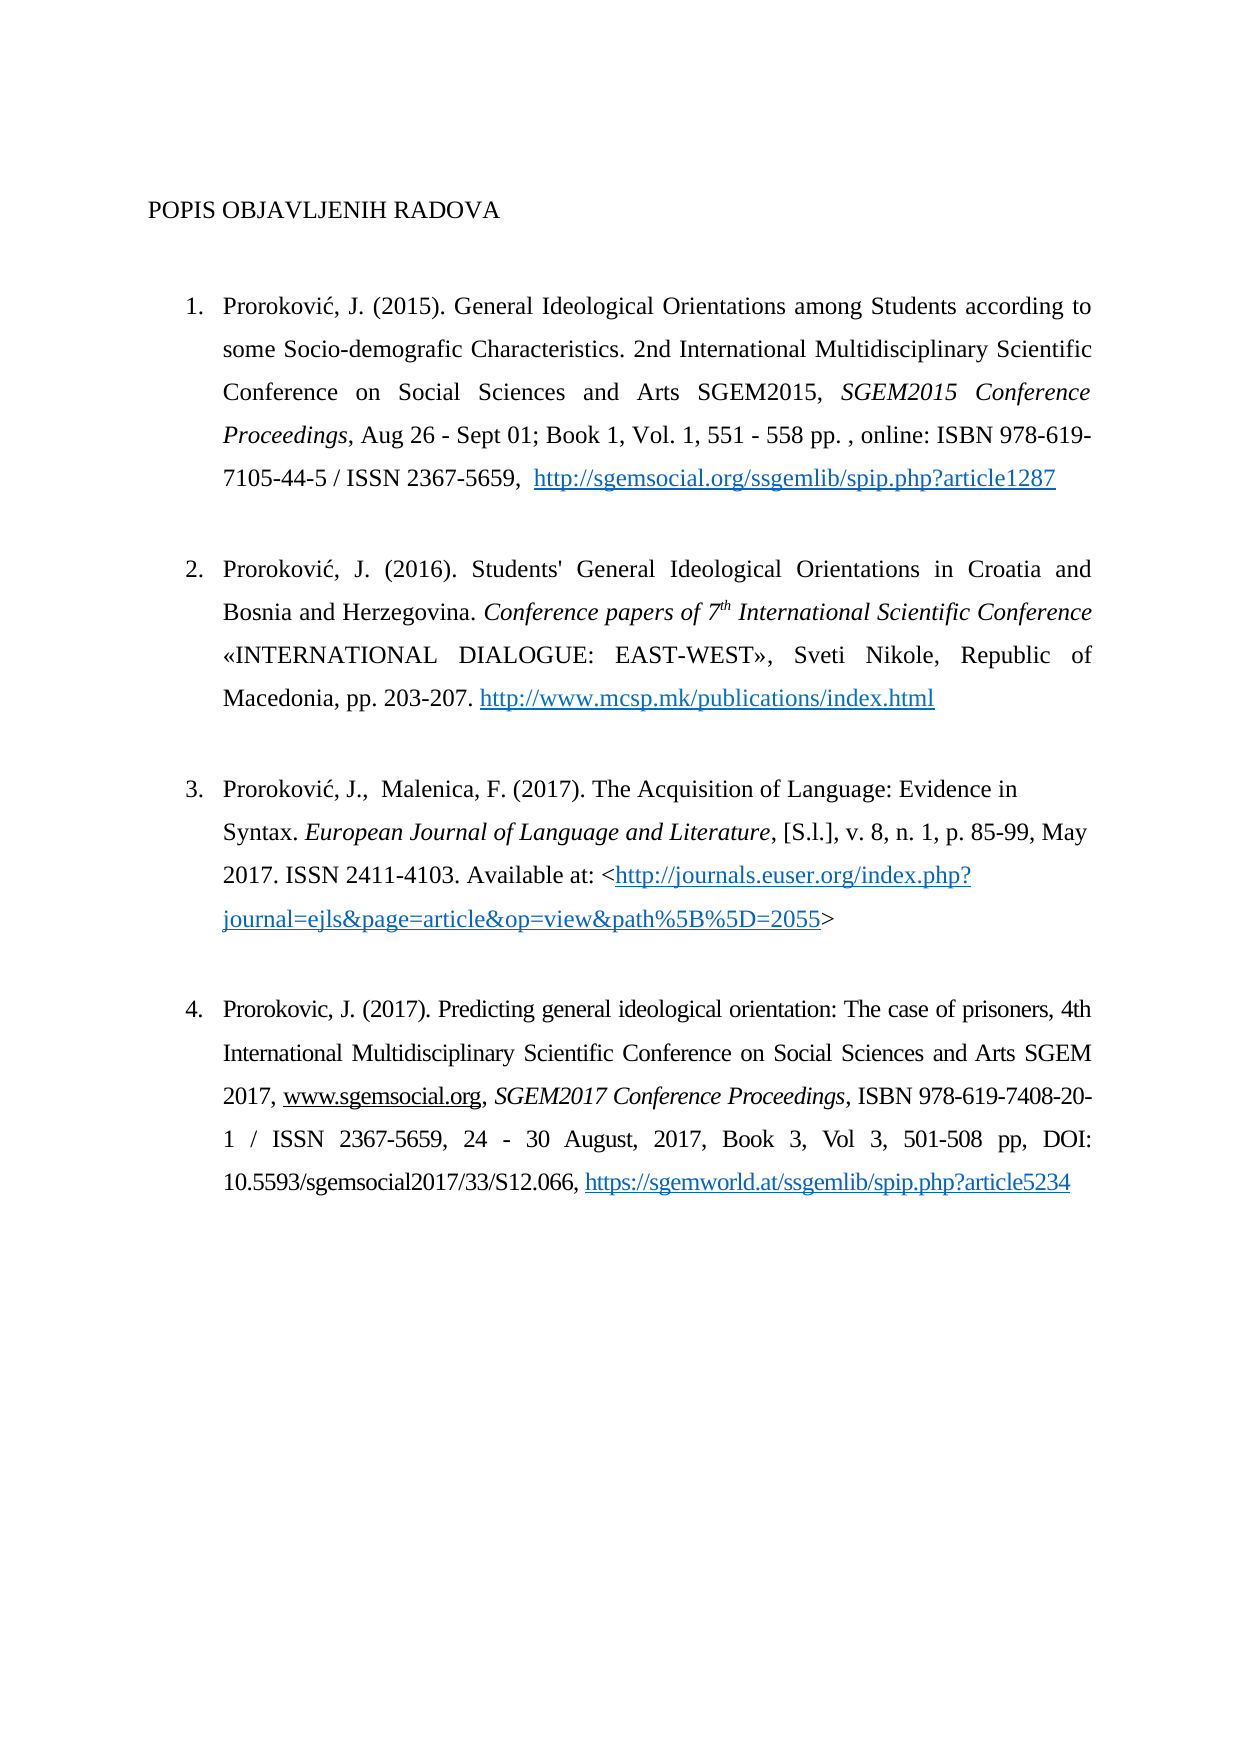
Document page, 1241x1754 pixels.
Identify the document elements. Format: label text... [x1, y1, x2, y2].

list Proroković, J., Malenica, F. (2017). The Acquisition of Language: Evidence in Syntax. European Journal of Language and Literature, [S.l.], v. 8, n. 1, p. 85-99, May 2017. ISSN 2411-4103. Available at: <http://journals.euser.org/index.php?journal=ejls&page=article&op=view&path%5B%5D=2055> [185, 774, 1093, 932]
list Proroković, J. (2015). General Ideological Orientations among Students according to some Socio-demografic Characteristics. 2nd International Multidisciplinary Scientific Conference on Social Sciences and Arts SGEM2015, SGEM2015 Conference Proceedings, Aug 26 - Sept 01; Book 1, Vol. 1, 551 - 558 pp. , online: ISBN 978-619-7105-44-5 / ISSN 2367-5659, http://sgemsocial.org/ssgemlib/spip.php?article1287 [185, 291, 1093, 492]
text POPIS OBJAVLJENIH RADOVA [148, 195, 1093, 224]
list Prorokovic, J. (2017). Predicting general ideological orientation: The case of prisoners, 4th International Multidisciplinary Scientific Conference on Social Sciences and Arts SGEM 2017, www.sgemsocial.org, SGEM2017 Conference Proceedings, ISBN 978-619-7408-20-1 / ISSN 2367-5659, 24 - 30 August, 2017, Book 3, Vol 3, 501-508 pp, DOI: 10.5593/sgemsocial2017/33/S12.066, https://sgemworld.at/ssgemlib/spip.php?article5234 [185, 994, 1093, 1196]
list Proroković, J. (2016). Students' General Ideological Orientations in Croatia and Bosnia and Herzegovina. Conference papers of 7th International Scientific Conference «INTERNATIONAL DIALOGUE: EAST-WEST», Sveti Nikole, Republic of Macedonia, pp. 203-207. http://www.mcsp.mk/publications/index.html [185, 554, 1093, 712]
